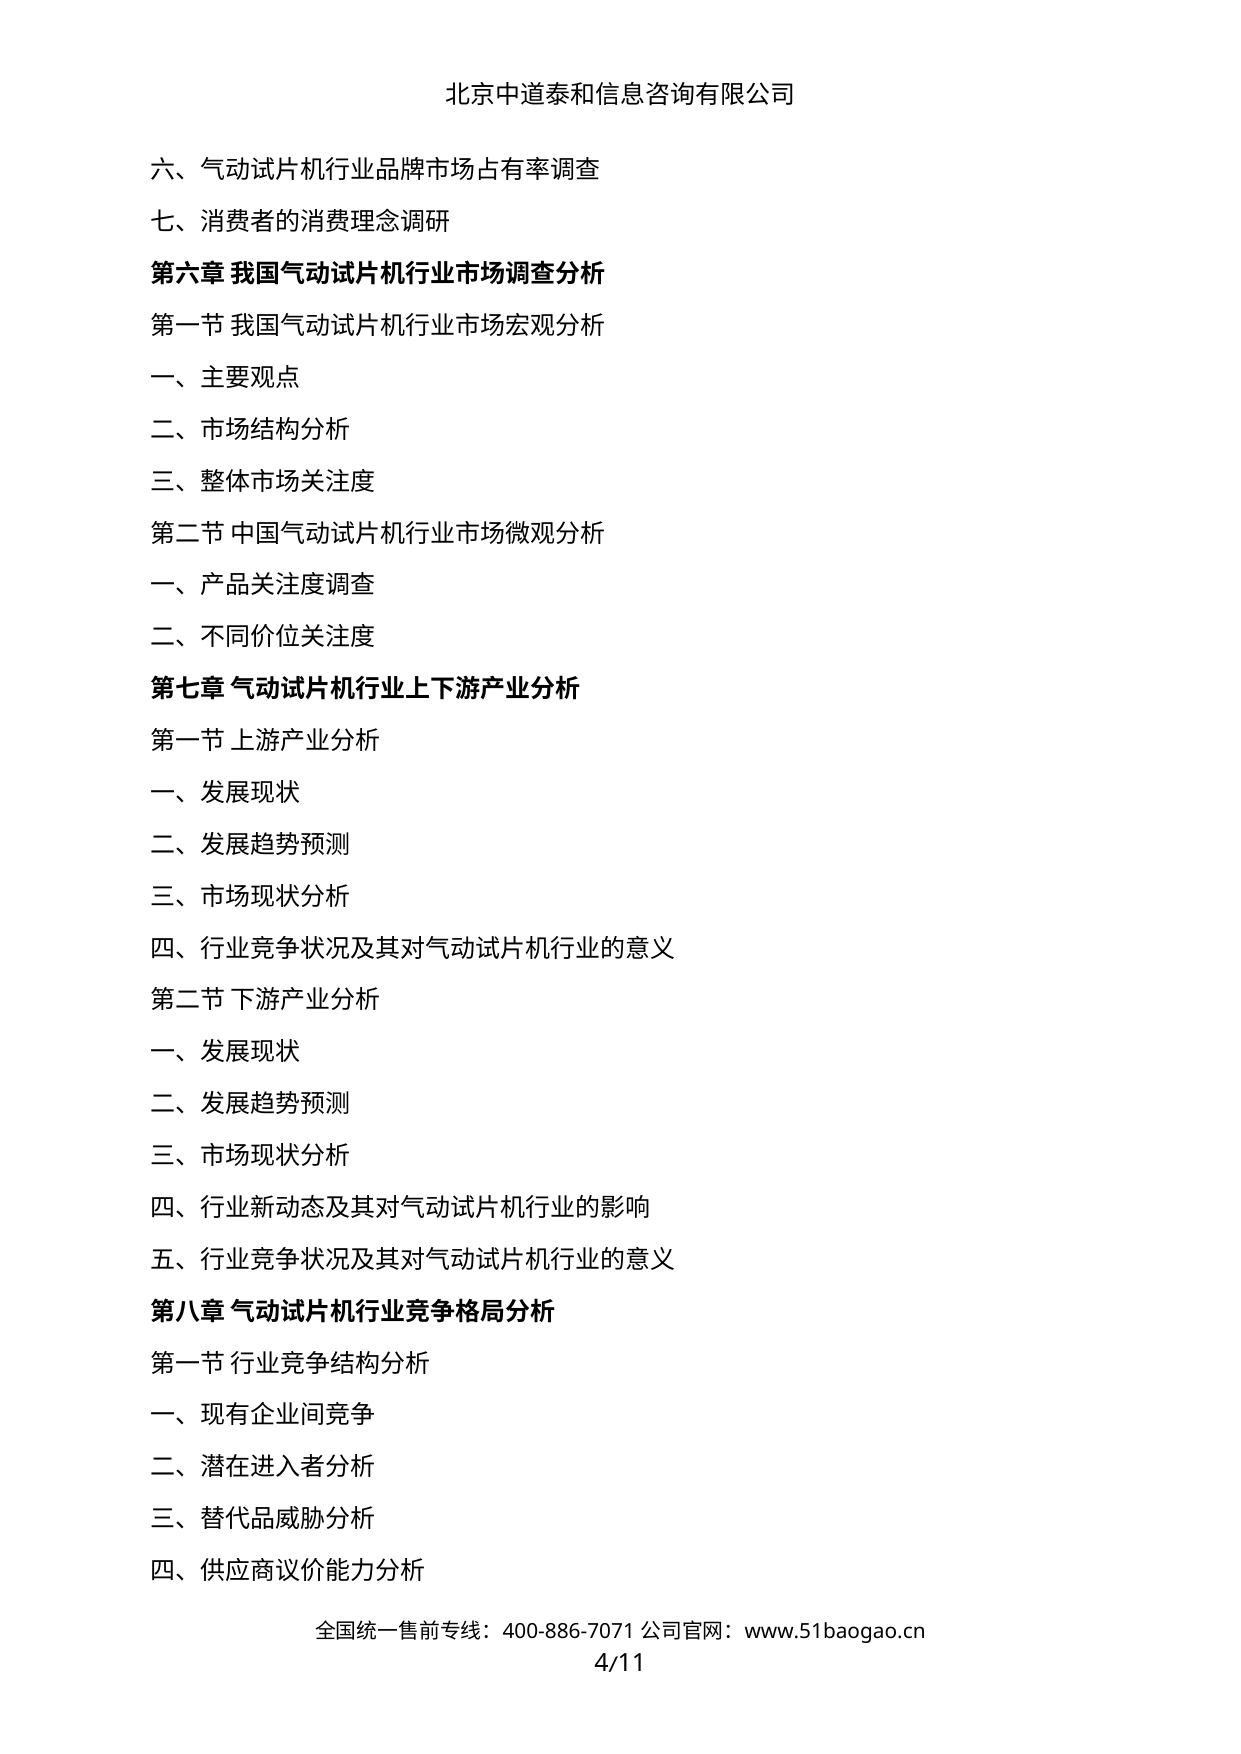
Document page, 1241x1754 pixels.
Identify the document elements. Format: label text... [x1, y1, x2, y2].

text 一、现有企业间竞争 [150, 1395, 1090, 1431]
text 一、产品关注度调查 [150, 565, 1090, 601]
text 二、发展趋势预测 [150, 1084, 1090, 1120]
text 四、行业竞争状况及其对气动试片机行业的意义 [150, 928, 1090, 964]
text 四、供应商议价能力分析 [150, 1551, 1090, 1587]
text 一、发展现状 [150, 1032, 1090, 1068]
text 五、行业竞争状况及其对气动试片机行业的意义 [150, 1239, 1090, 1276]
text 第一节 我国气动试片机行业市场宏观分析 [150, 306, 1090, 342]
text 一、发展现状 [150, 772, 1090, 809]
text 三、整体市场关注度 [150, 461, 1090, 497]
text 第二节 中国气动试片机行业市场微观分析 [150, 513, 1090, 549]
text 七、消费者的消费理念调研 [150, 202, 1090, 238]
text 第六章 我国气动试片机行业市场调查分析 [150, 254, 1090, 290]
text 三、市场现状分析 [150, 1136, 1090, 1172]
text 第一节 行业竞争结构分析 [150, 1343, 1090, 1379]
text 四、行业新动态及其对气动试片机行业的影响 [150, 1187, 1090, 1224]
text 三、市场现状分析 [150, 876, 1090, 912]
text 二、潜在进入者分析 [150, 1447, 1090, 1483]
text 第八章 气动试片机行业竞争格局分析 [150, 1291, 1090, 1327]
text 第二节 下游产业分析 [150, 980, 1090, 1016]
text 三、替代品威胁分析 [150, 1499, 1090, 1535]
text 二、发展趋势预测 [150, 824, 1090, 861]
text 六、气动试片机行业品牌市场占有率调查 [150, 150, 1090, 186]
text 二、不同价位关注度 [150, 617, 1090, 653]
text 一、主要观点 [150, 357, 1090, 394]
text 第七章 气动试片机行业上下游产业分析 [150, 669, 1090, 705]
text 二、市场结构分析 [150, 409, 1090, 446]
text 第一节 上游产业分析 [150, 721, 1090, 757]
